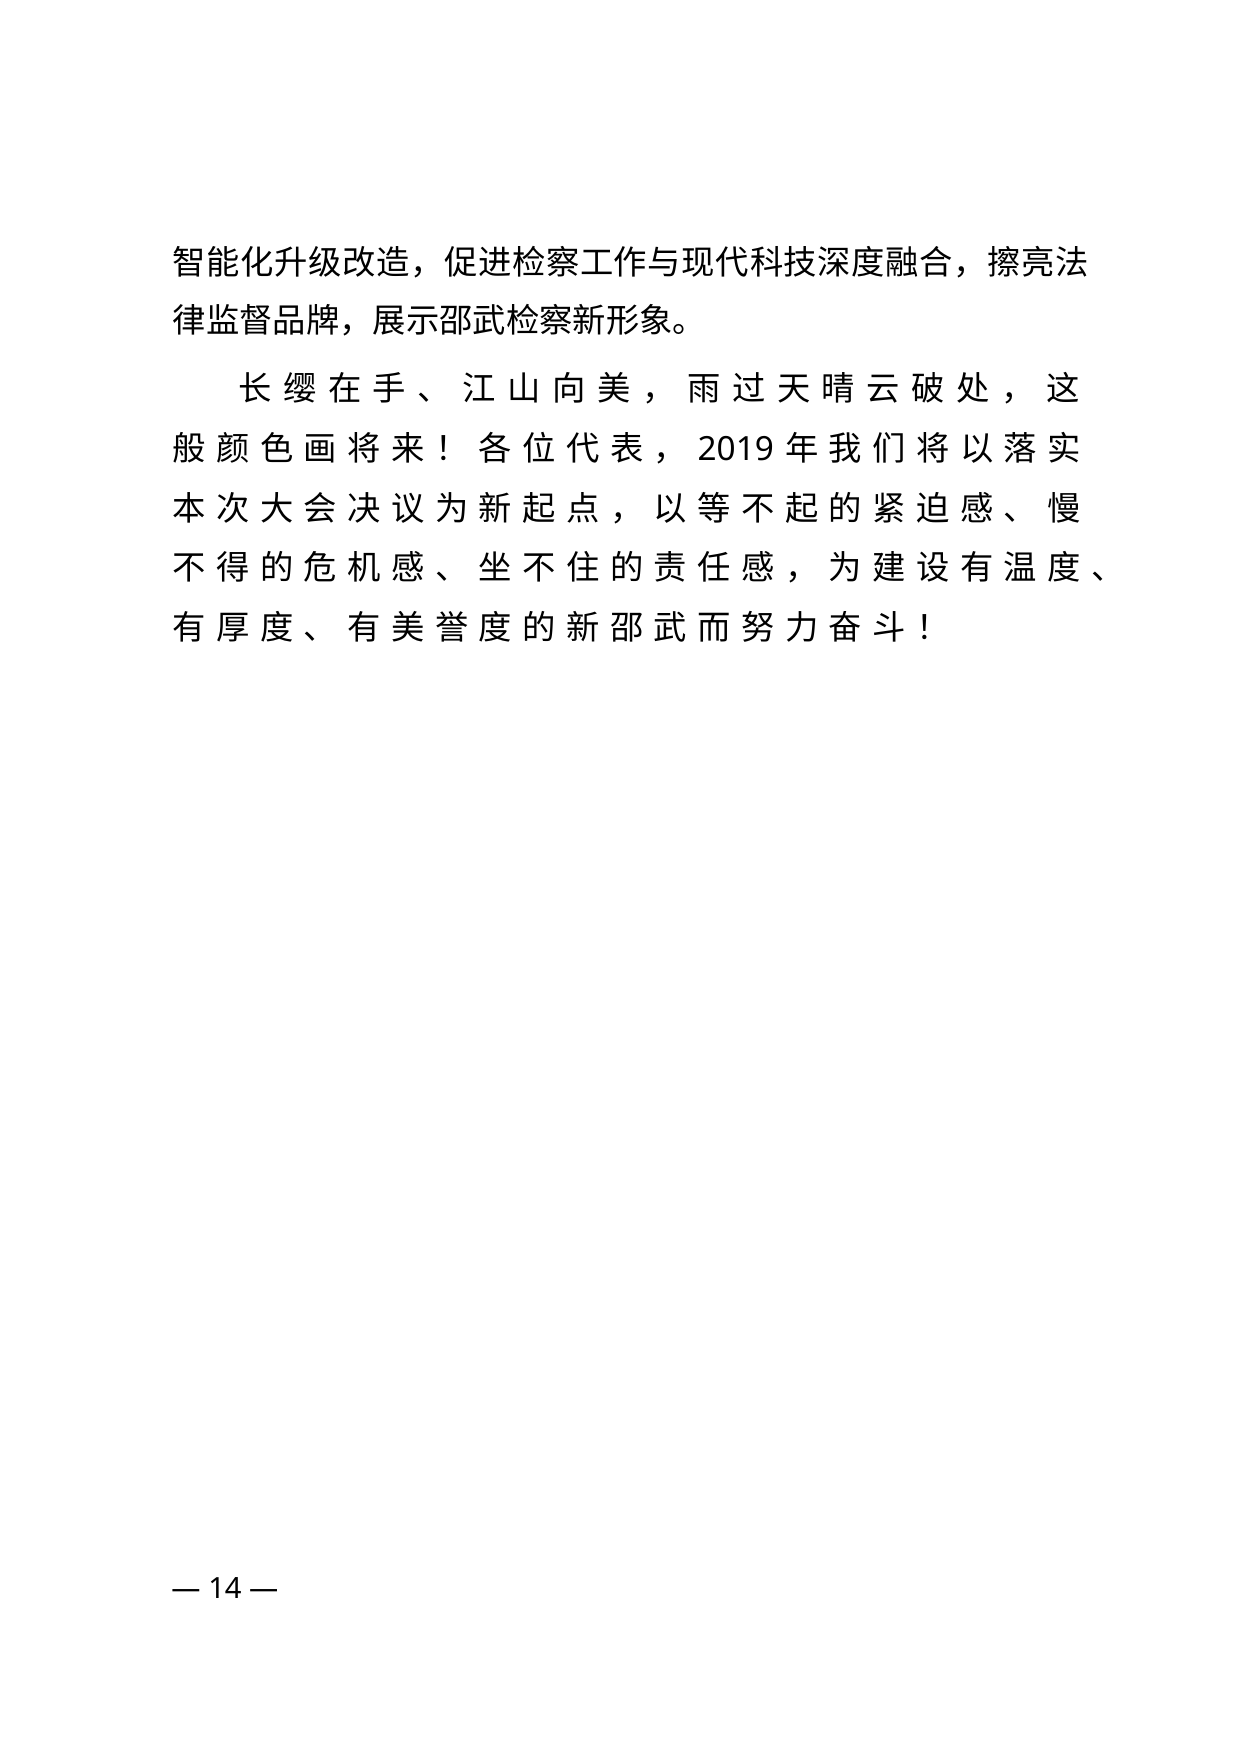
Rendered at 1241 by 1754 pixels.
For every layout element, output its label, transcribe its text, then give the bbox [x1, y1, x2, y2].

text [172, 227, 1091, 344]
text 长缨在手、江山向美，雨过天晴云破处，这般颜色画将来！各位代表，2019年我们将以落实本次大会决议为新起点，以等不起的紧迫感、慢不得的危机感、坐不住的责任感，为建设有温度、有厚度、有美誉度的新邵武而努力奋斗！ [172, 357, 1091, 654]
